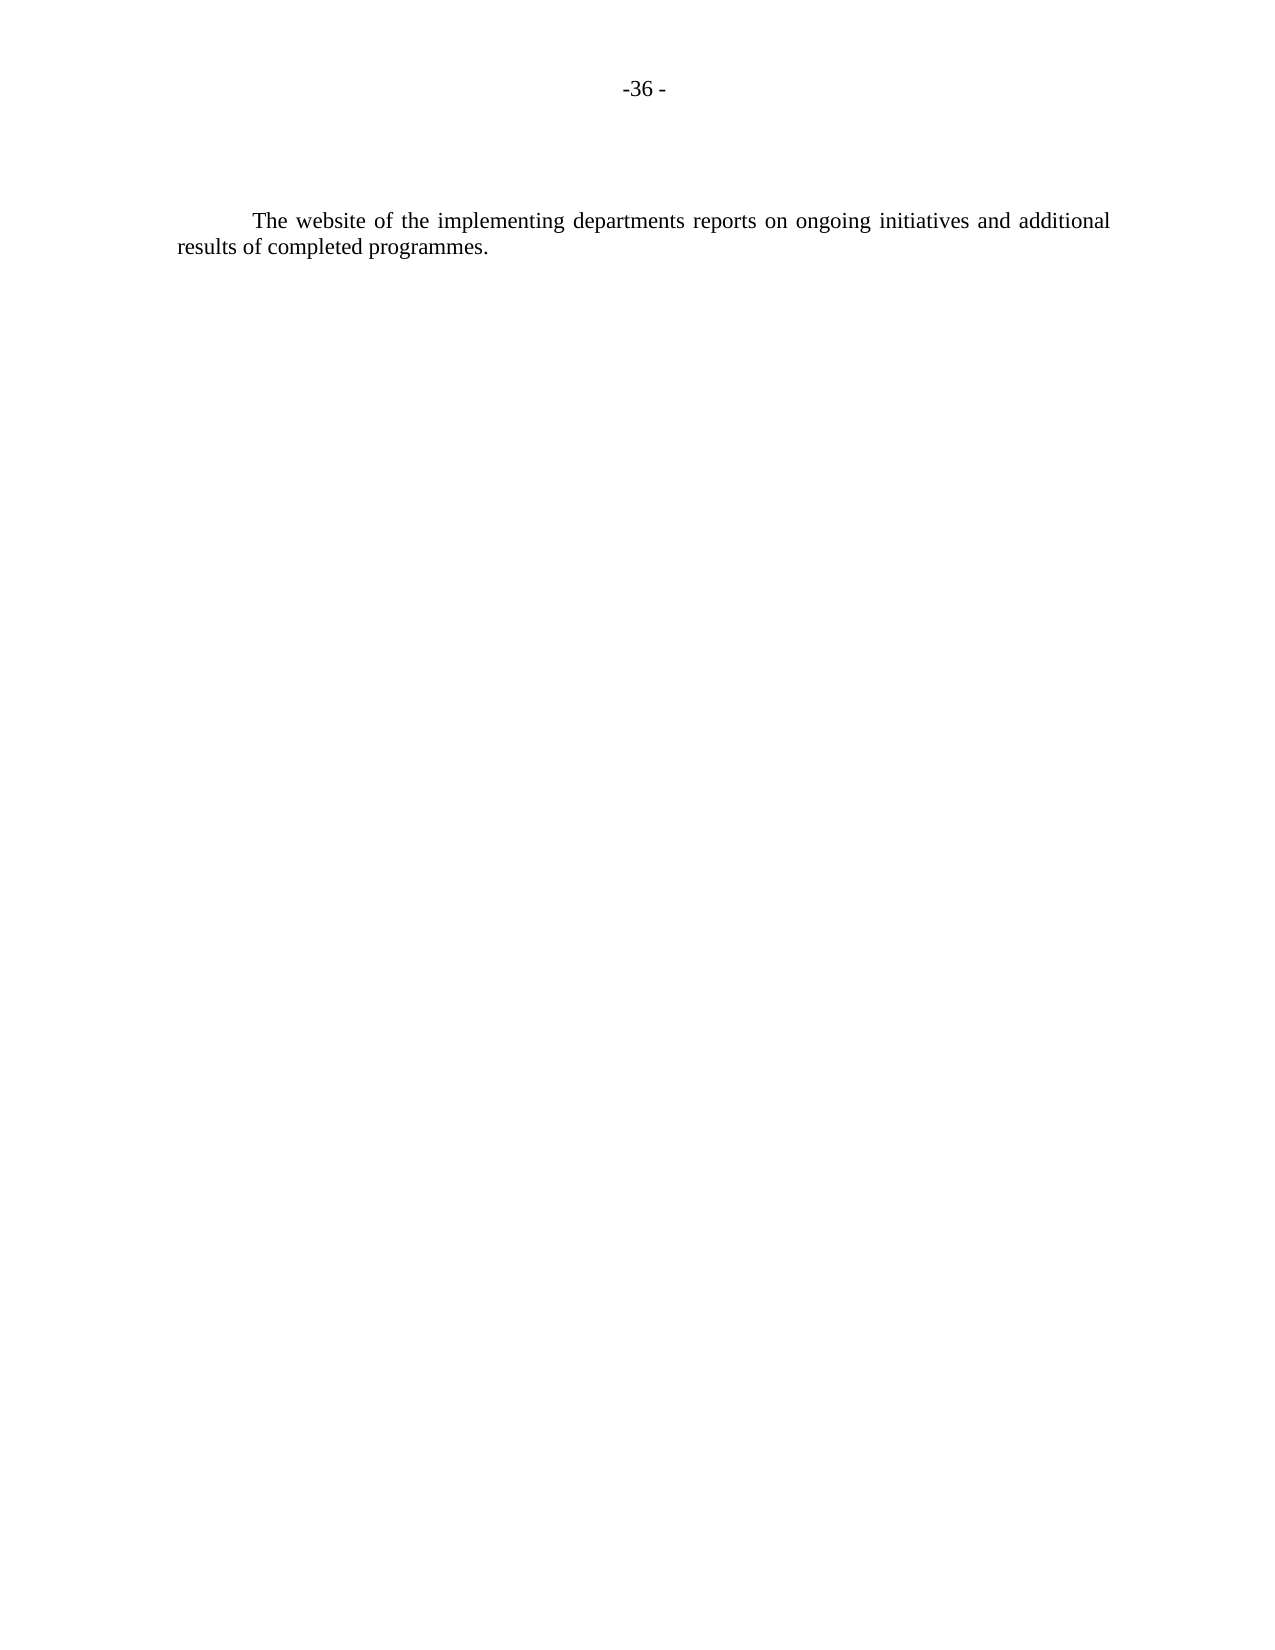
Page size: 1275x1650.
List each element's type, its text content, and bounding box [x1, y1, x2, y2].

text The website of the implementing departments reports on ongoing initiatives and additional results of completed programmes. [177, 207, 1111, 259]
